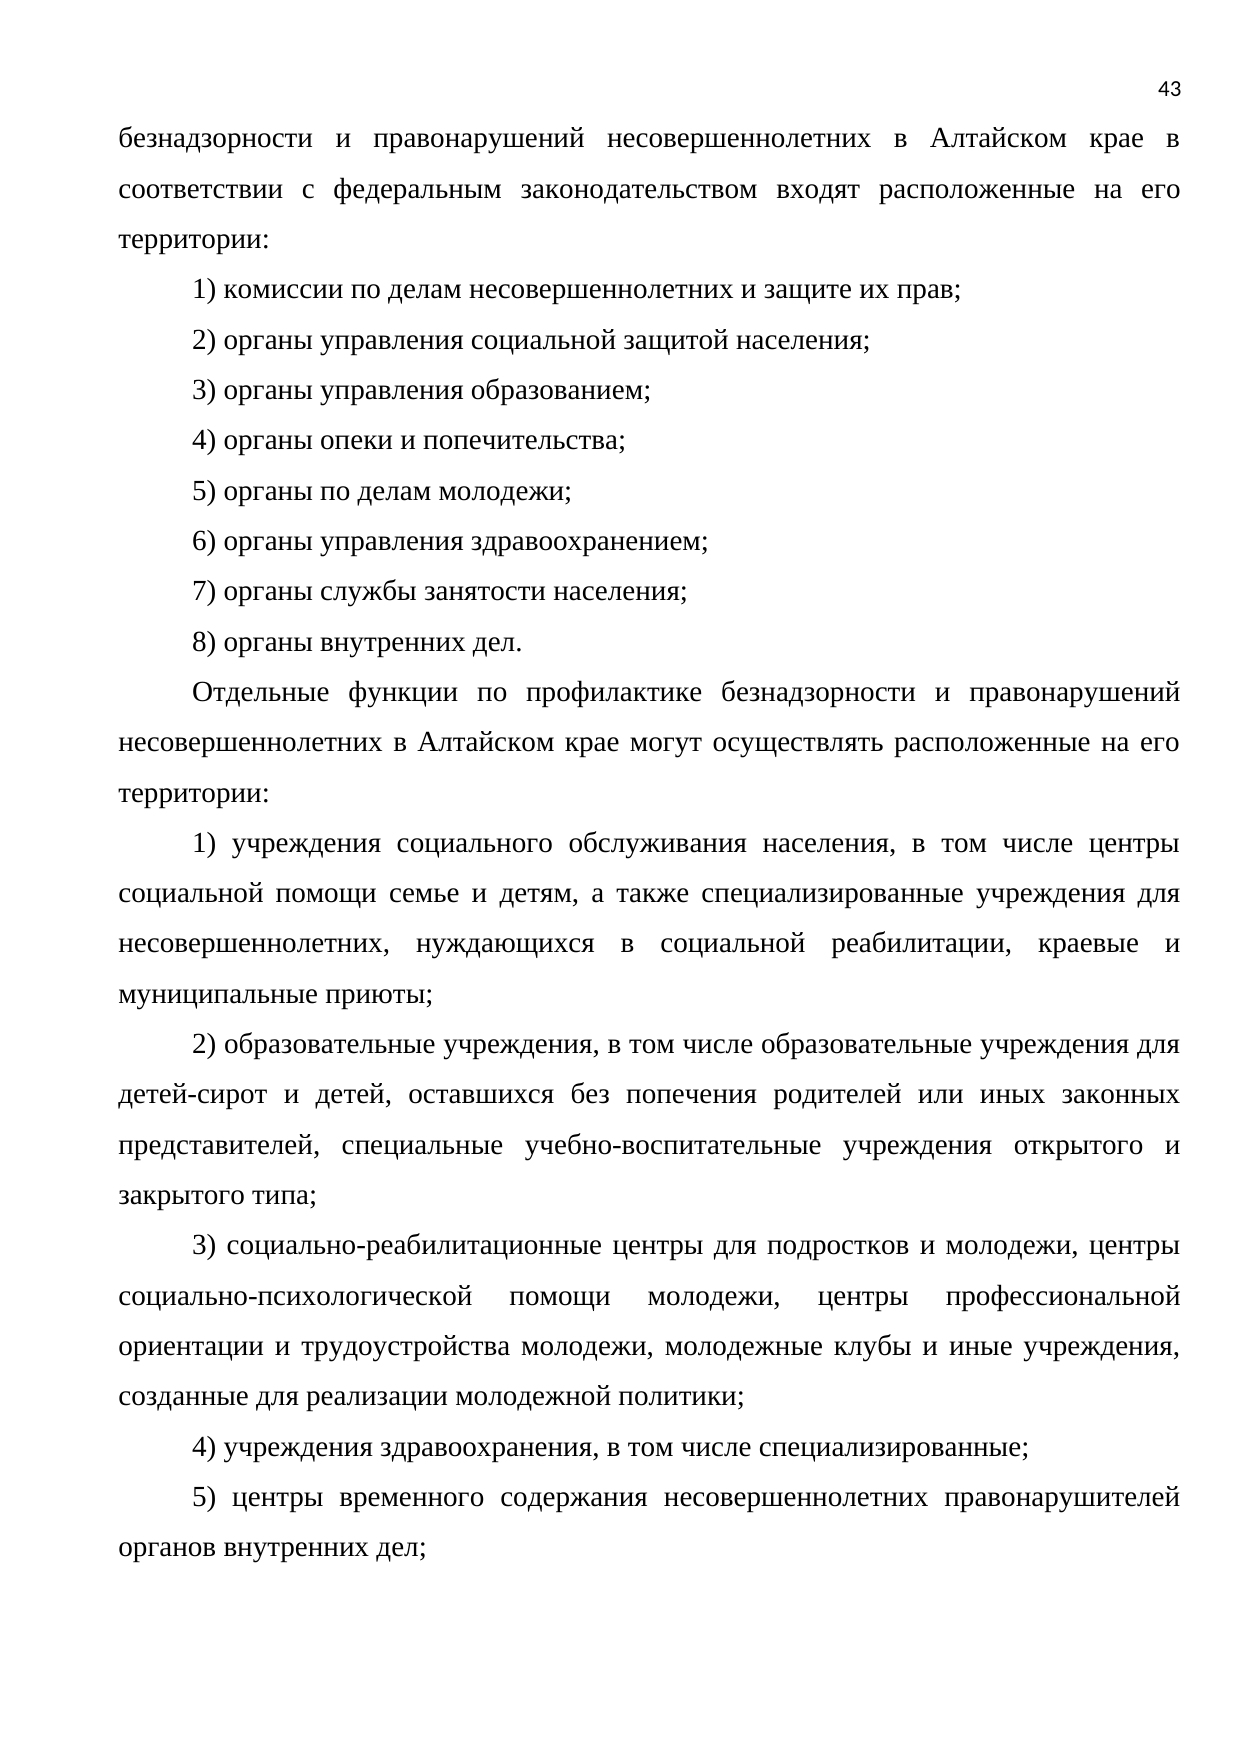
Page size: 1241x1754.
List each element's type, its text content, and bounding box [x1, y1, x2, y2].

text 2) органы управления социальной защитой населения; [118, 322, 1181, 355]
text 6) органы управления здравоохранением; [118, 523, 1181, 557]
text 7) органы службы занятости населения; [118, 573, 1181, 607]
text 4) учреждения здравоохранения, в том числе специализированные; [118, 1429, 1181, 1462]
text 4) органы опеки и попечительства; [118, 422, 1181, 456]
text 8) органы внутренних дел. [118, 624, 1181, 657]
text Отдельные функции по профилактике безнадзорности и правонарушений несовершеннолетних в Алтайском крае могут осуществлять расположенные на его территории: [118, 674, 1181, 808]
text 5) центры временного содержания несовершеннолетних правонарушителей органов внутренних дел; [118, 1479, 1181, 1563]
text 3) социально-реабилитационные центры для подростков и молодежи, центры социально-психологической помощи молодежи, центры профессиональной ориентации и трудоустройства молодежи, молодежные клубы и иные учреждения, созданные для реализации молодежной политики; [118, 1227, 1181, 1412]
text 5) органы по делам молодежи; [118, 473, 1181, 506]
text 3) органы управления образованием; [118, 372, 1181, 406]
text 2) образовательные учреждения, в том числе образовательные учреждения для детей-сирот и детей, оставшихся без попечения родителей или иных законных представителей, специальные учебно-воспитательные учреждения открытого и закрытого типа; [118, 1026, 1181, 1211]
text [118, 121, 1181, 255]
text 1) учреждения социального обслуживания населения, в том числе центры социальной помощи семье и детям, а также специализированные учреждения для несовершеннолетних, нуждающихся в социальной реабилитации, краевые и муниципальные приюты; [118, 825, 1181, 1009]
text 1) комиссии по делам несовершеннолетних и защите их прав; [118, 272, 1181, 305]
